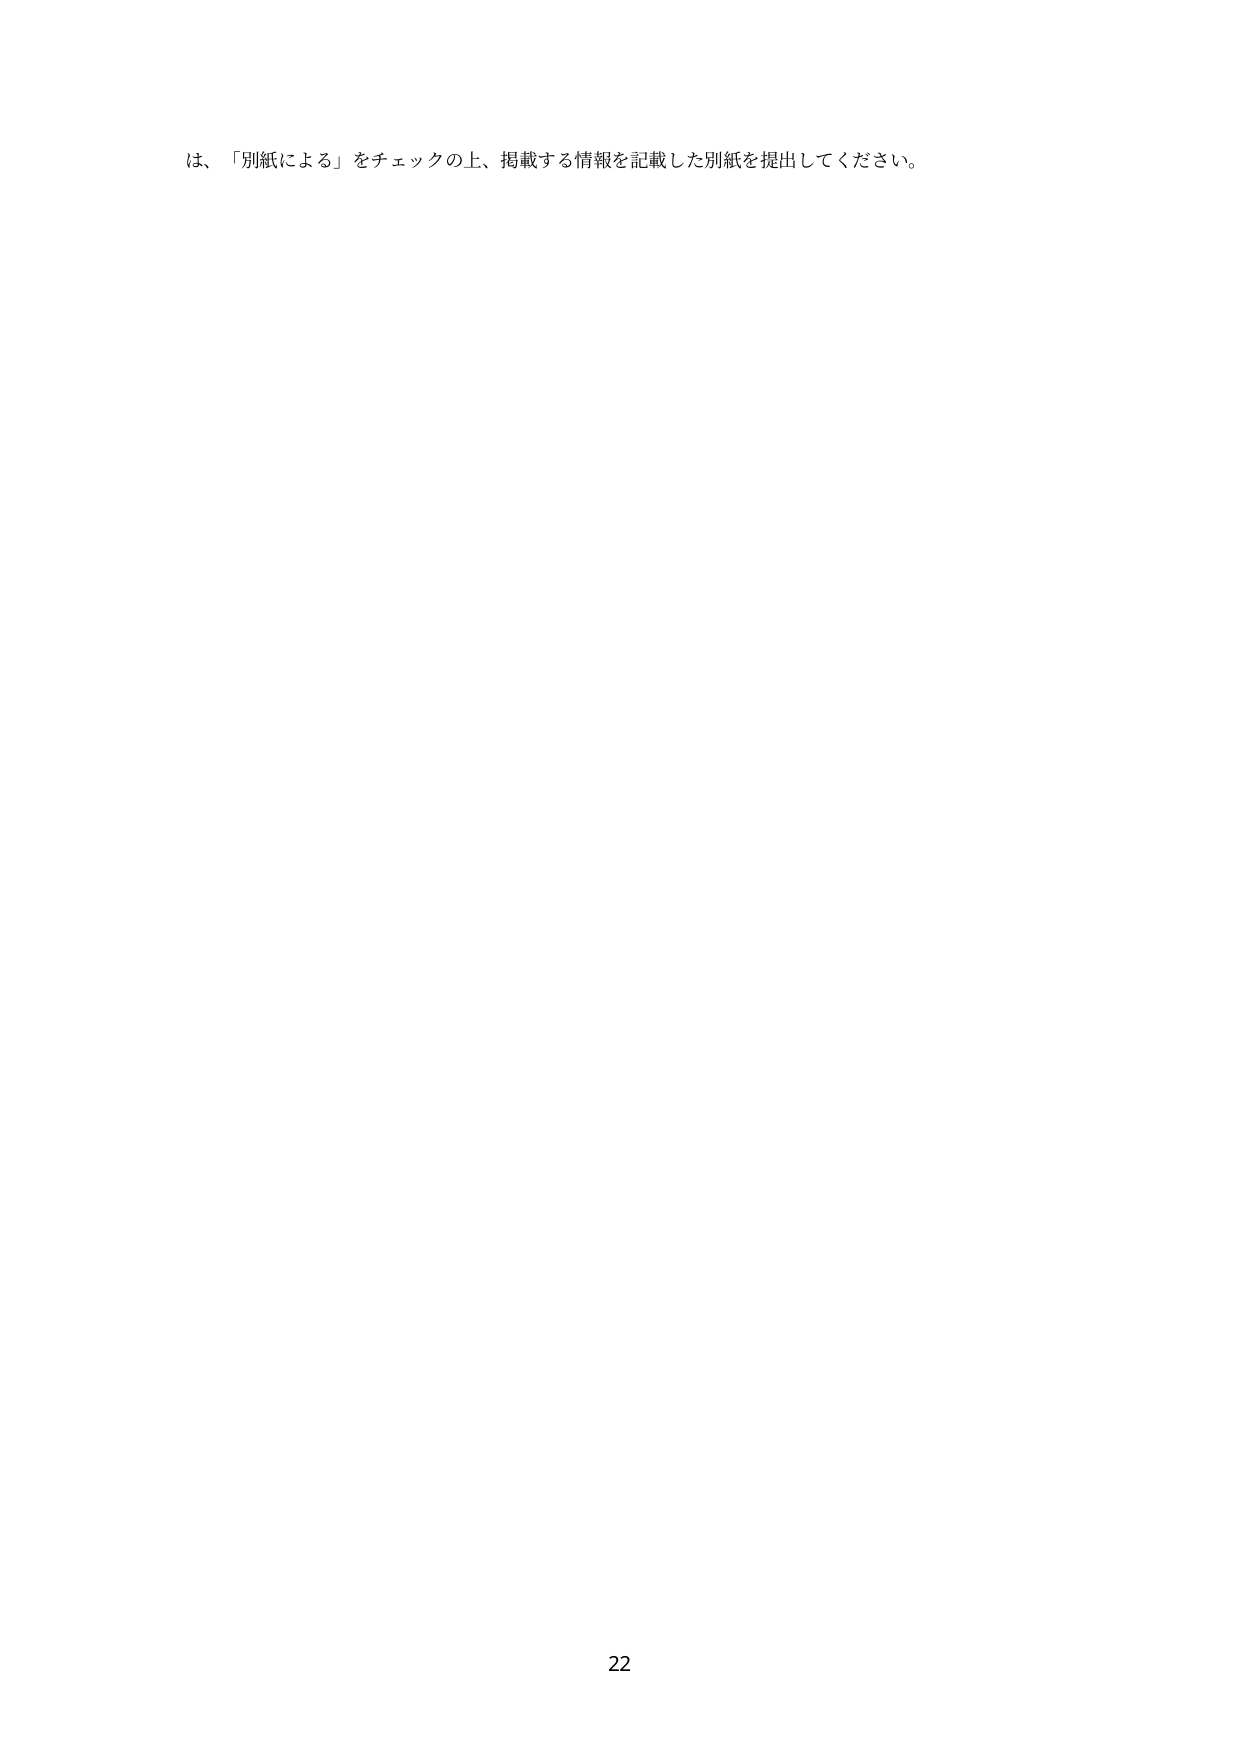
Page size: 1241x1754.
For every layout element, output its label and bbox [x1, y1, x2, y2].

text [185, 146, 1029, 173]
